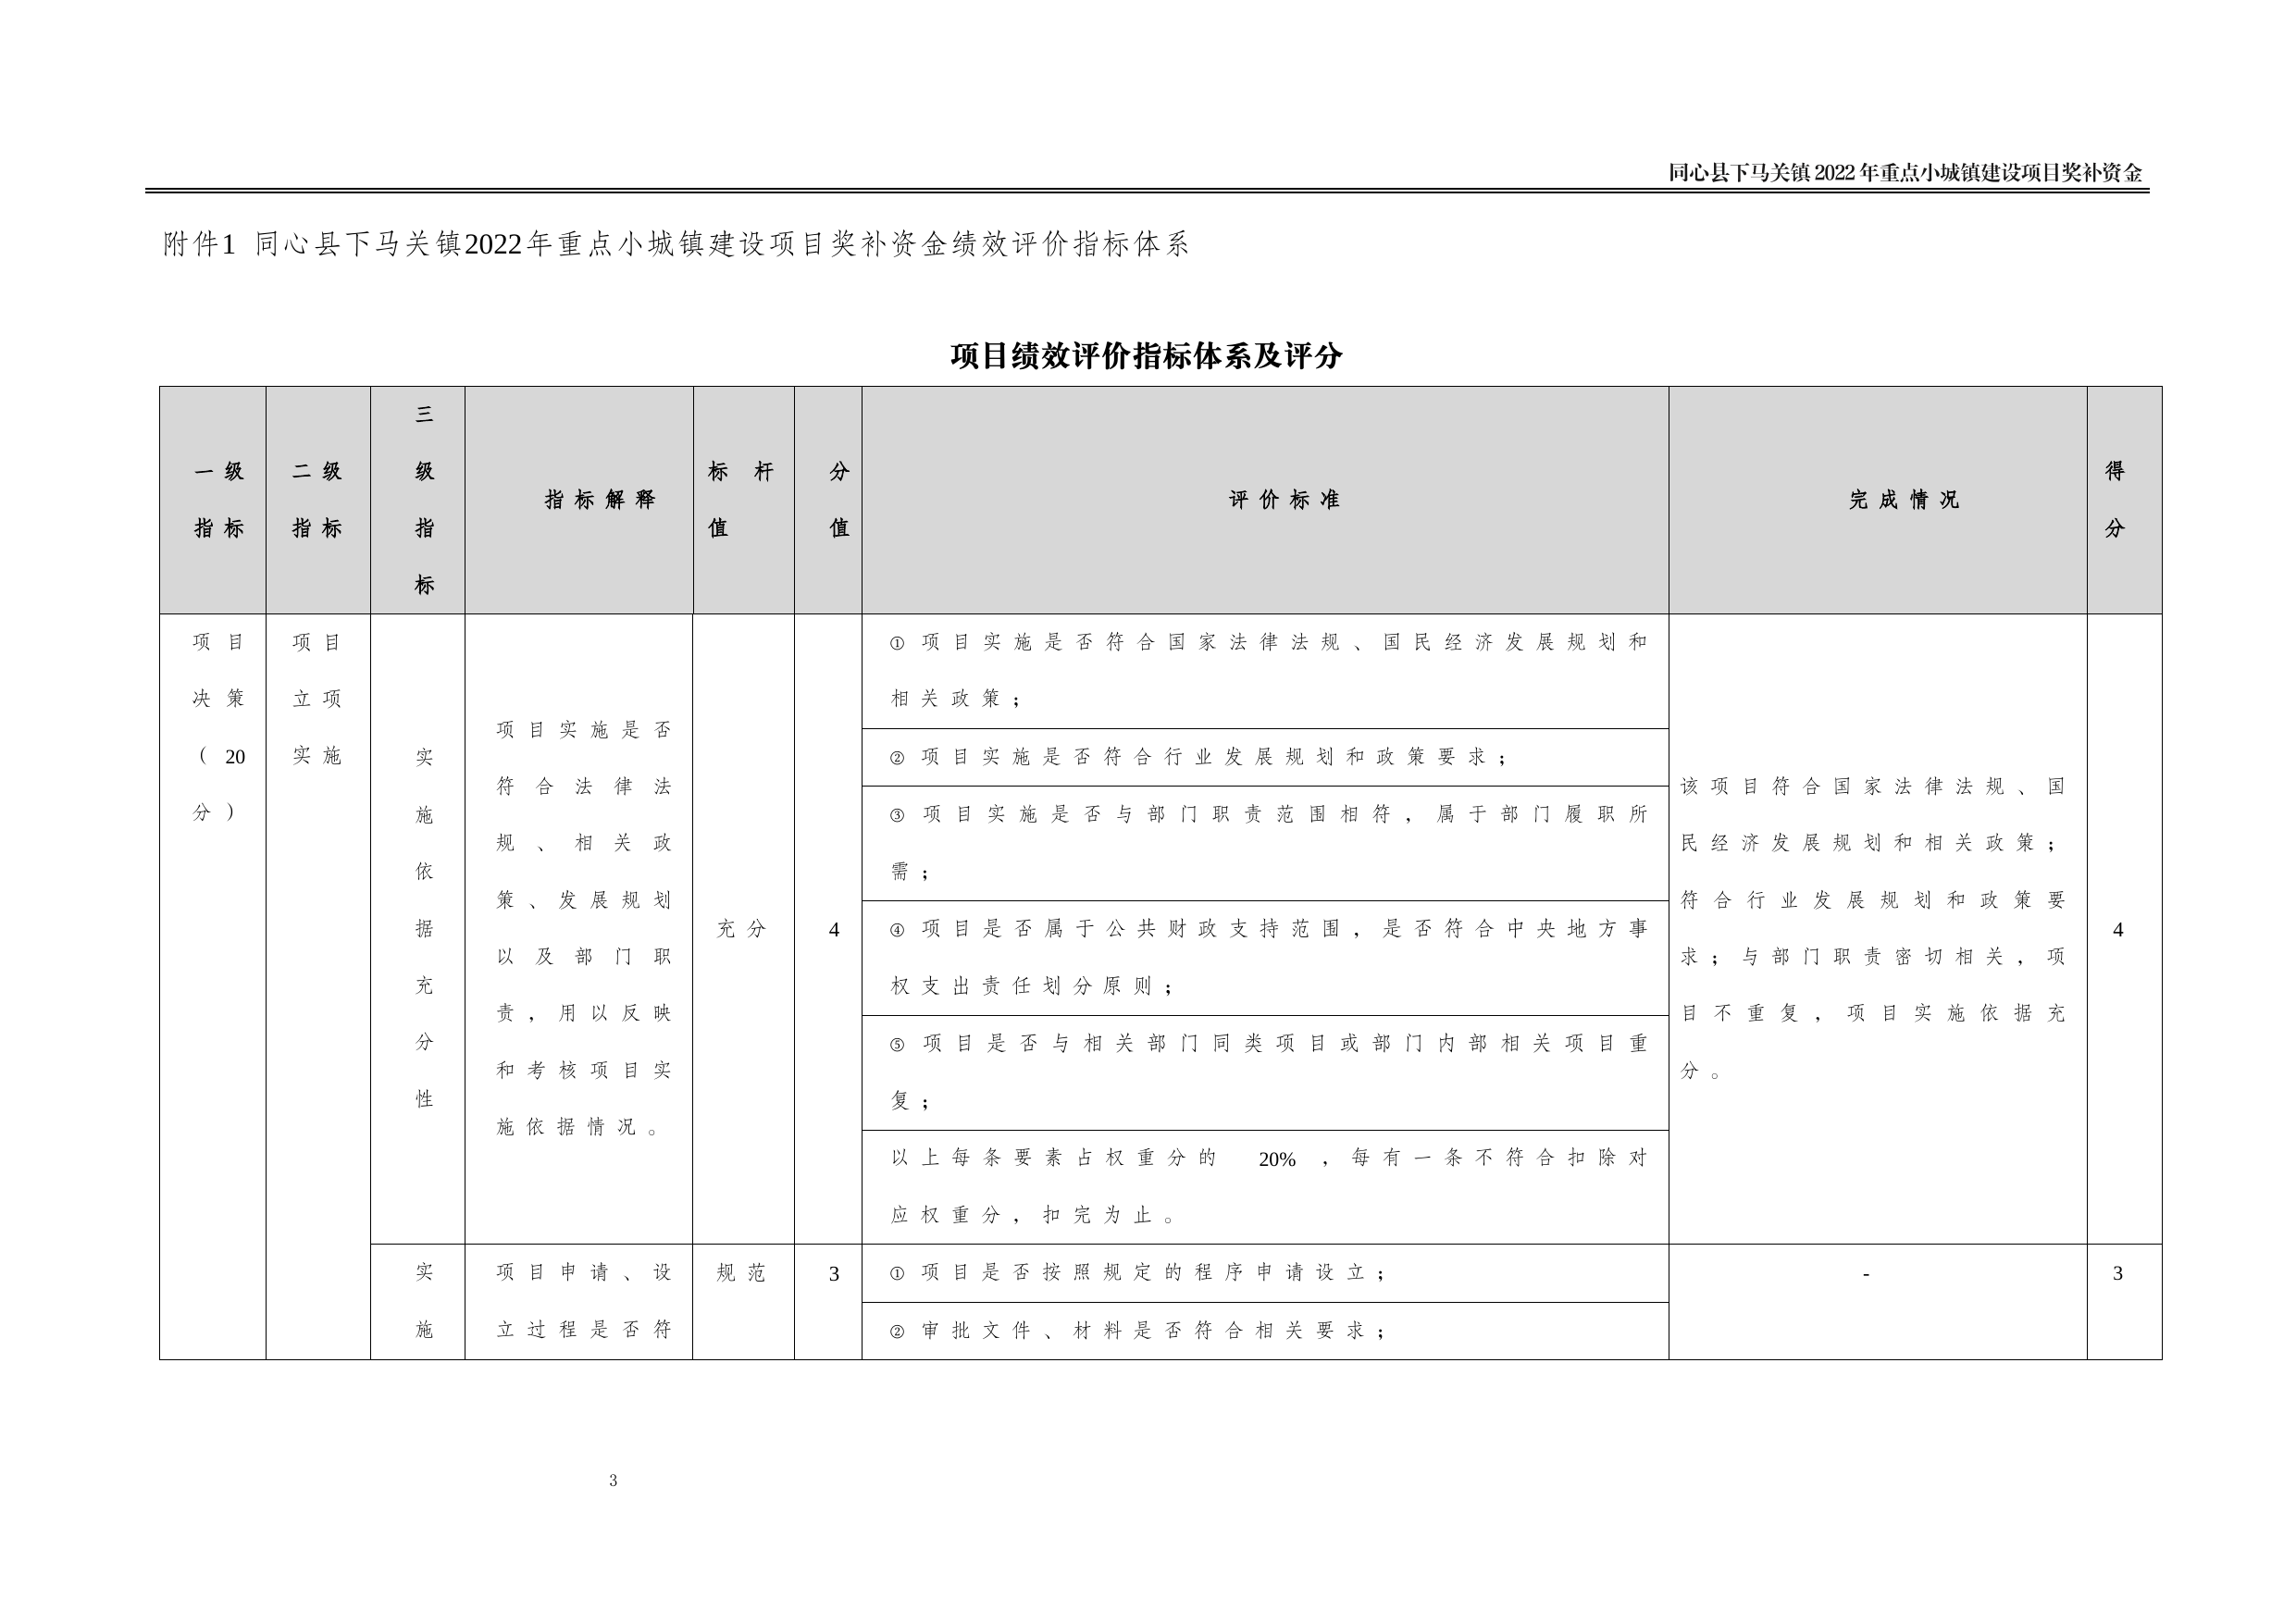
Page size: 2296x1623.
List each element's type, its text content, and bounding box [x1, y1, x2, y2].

table_cell 4 [795, 614, 862, 1244]
table_header 二级指标 [267, 387, 370, 613]
table_cell ②项目实施是否符合行业发展规划和政策要求； [863, 729, 1669, 786]
table_cell 充分 [693, 614, 794, 1244]
table_header 分值 [795, 387, 862, 613]
table_header 标杆值 [694, 387, 794, 613]
table_cell - [1669, 1245, 2087, 1359]
table_cell ③项目实施是否与部门职责范围相符，属于部门履职所需； [863, 787, 1669, 900]
table_header 指标解释 [465, 387, 693, 613]
table_header 得分 [2088, 387, 2162, 613]
text 附件1 同心县下马关镇2022年重点小城镇建设项目奖补资金绩效评价指标体系 [161, 216, 2135, 272]
table_cell 实施程序规范性 [371, 1245, 465, 1359]
table_cell ①项目是否按照规定的程序申请设立； [863, 1245, 1669, 1302]
table_cell 项目立项实施 [267, 614, 370, 1359]
table_cell 项目申请、设立过程是否符合相关要求，用以反映和考核项目实施的规范情况。 [465, 1245, 692, 1359]
table_header 完成情况 [1669, 387, 2087, 613]
table_cell 项目决策（20分） [160, 614, 266, 1359]
table_header 一级指标 [160, 387, 266, 613]
table_cell 项目实施是否符合法律法规、相关政策、发展规划以及部门职责，用以反映和考核项目实施依据情况。 [465, 614, 692, 1244]
table_cell 规范 [693, 1245, 794, 1359]
table_cell ④项目是否属于公共财政支持范围，是否符合中央地方事权支出责任划分原则； [863, 901, 1669, 1015]
table_cell 以上每条要素占权重分的 20%，每有一条不符合扣除对应权重分，扣完为止。 [863, 1131, 1669, 1244]
table_cell 3 [795, 1245, 862, 1359]
table_header 三级指标 [371, 387, 465, 613]
table_cell 实施依据充分性 [371, 614, 465, 1244]
text 项目绩效评价指标体系及评分 [161, 328, 2135, 386]
table_cell ①项目实施是否符合国家法律法规、国民经济发展规划和相关政策； [863, 614, 1669, 728]
table_cell 该项目符合国家法律法规、国民经济发展规划和相关政策；符合行业发展规划和政策要求；与部门职责密切相关，项目不重复，项目实施依据充分。 [1669, 614, 2087, 1244]
table_cell 4 [2088, 614, 2162, 1244]
table_header 评价标准 [863, 387, 1669, 613]
table_cell ⑤项目是否与相关部门同类项目或部门内部相关项目重复； [863, 1016, 1669, 1130]
table_cell 3 [2088, 1245, 2162, 1359]
table_cell ②审批文件、材料是否符合相关要求； [863, 1303, 1669, 1359]
